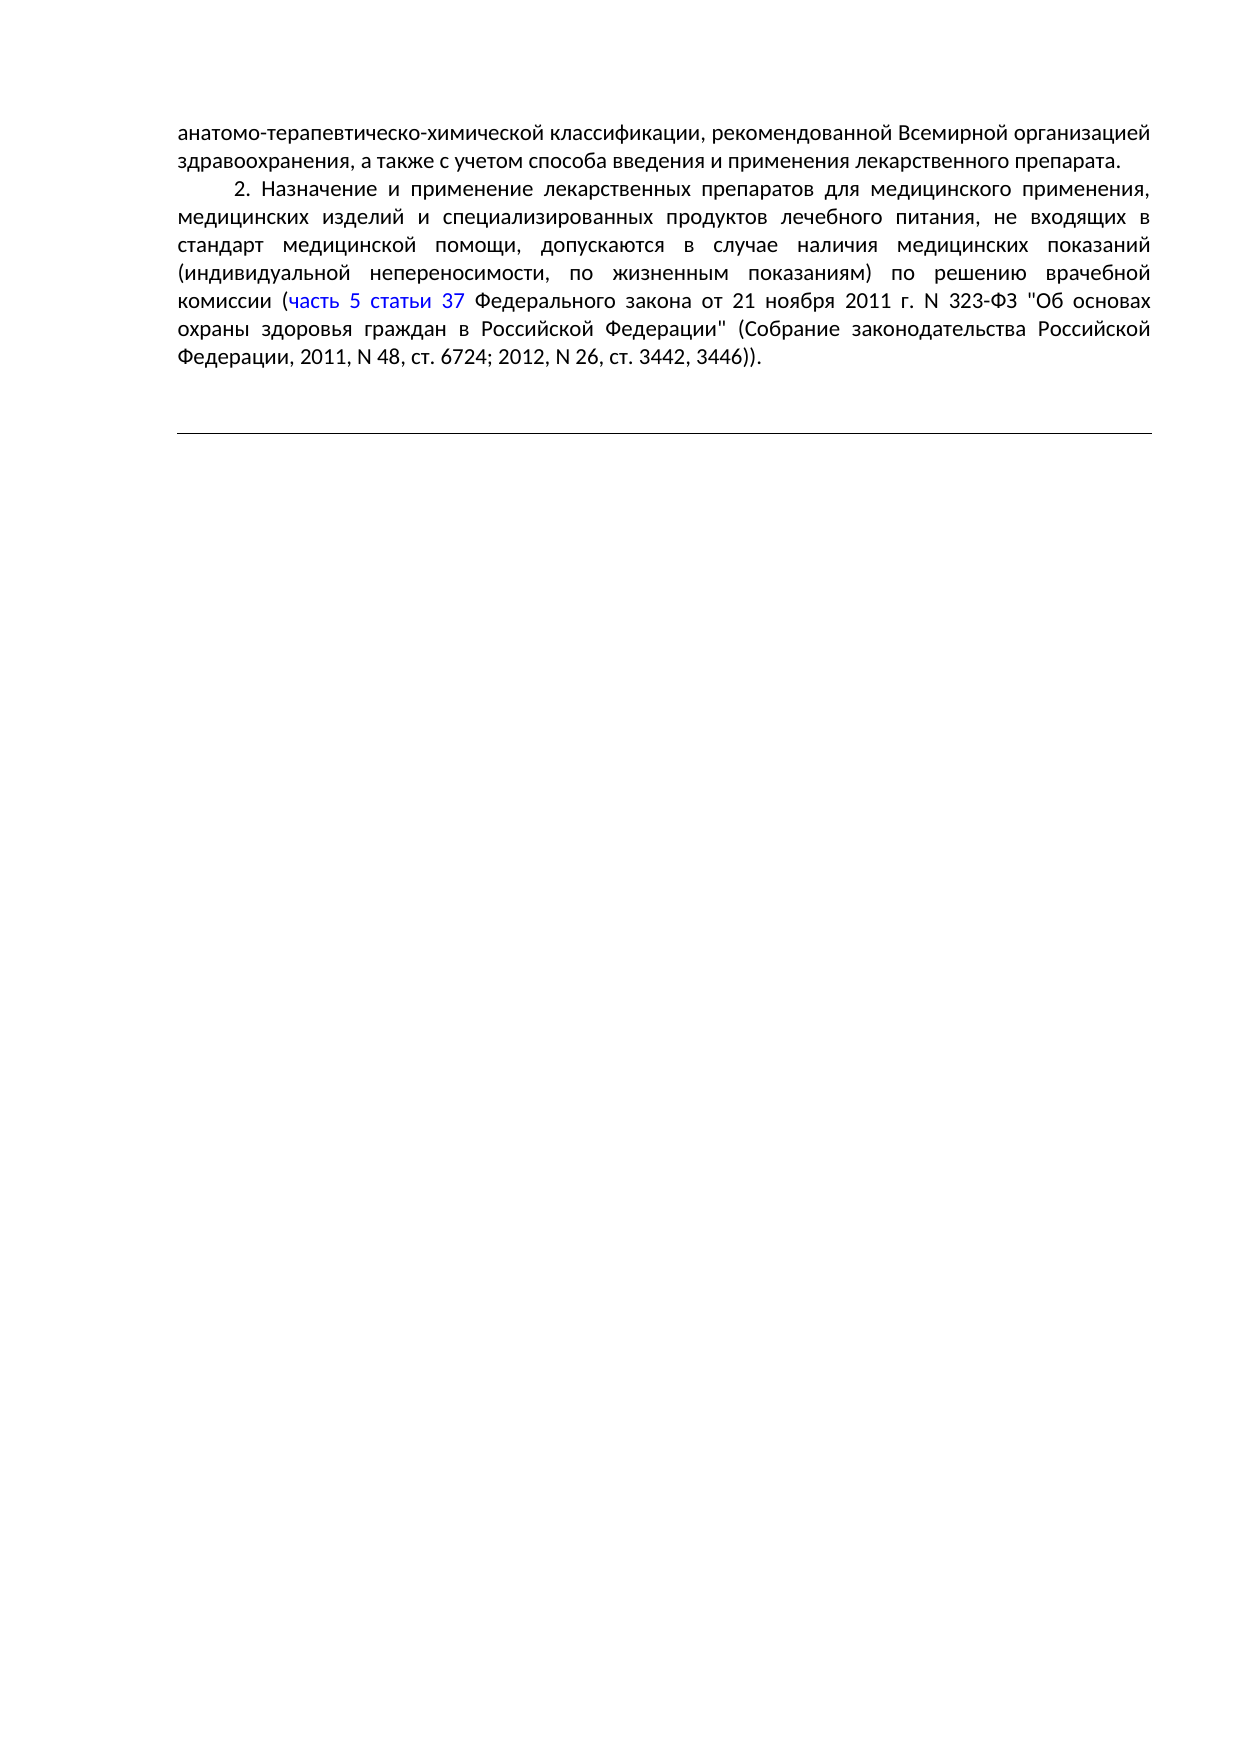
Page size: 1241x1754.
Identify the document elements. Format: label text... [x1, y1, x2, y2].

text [177, 118, 1152, 174]
text 2. Назначение и применение лекарственных препаратов для медицинского применения, медицинских изделий и специализированных продуктов лечебного питания, не входящих в стандарт медицинской помощи, допускаются в случае наличия медицинских показаний (индивидуальной непереносимости, по жизненным показаниям) по решению врачебной комиссии (часть 5 статьи 37 Федерального закона от 21 ноября 2011 г. N 323-ФЗ "Об основах охраны здоровья граждан в Российской Федерации" (Собрание законодательства Российской Федерации, 2011, N 48, ст. 6724; 2012, N 26, ст. 3442, 3446)). [177, 174, 1152, 370]
